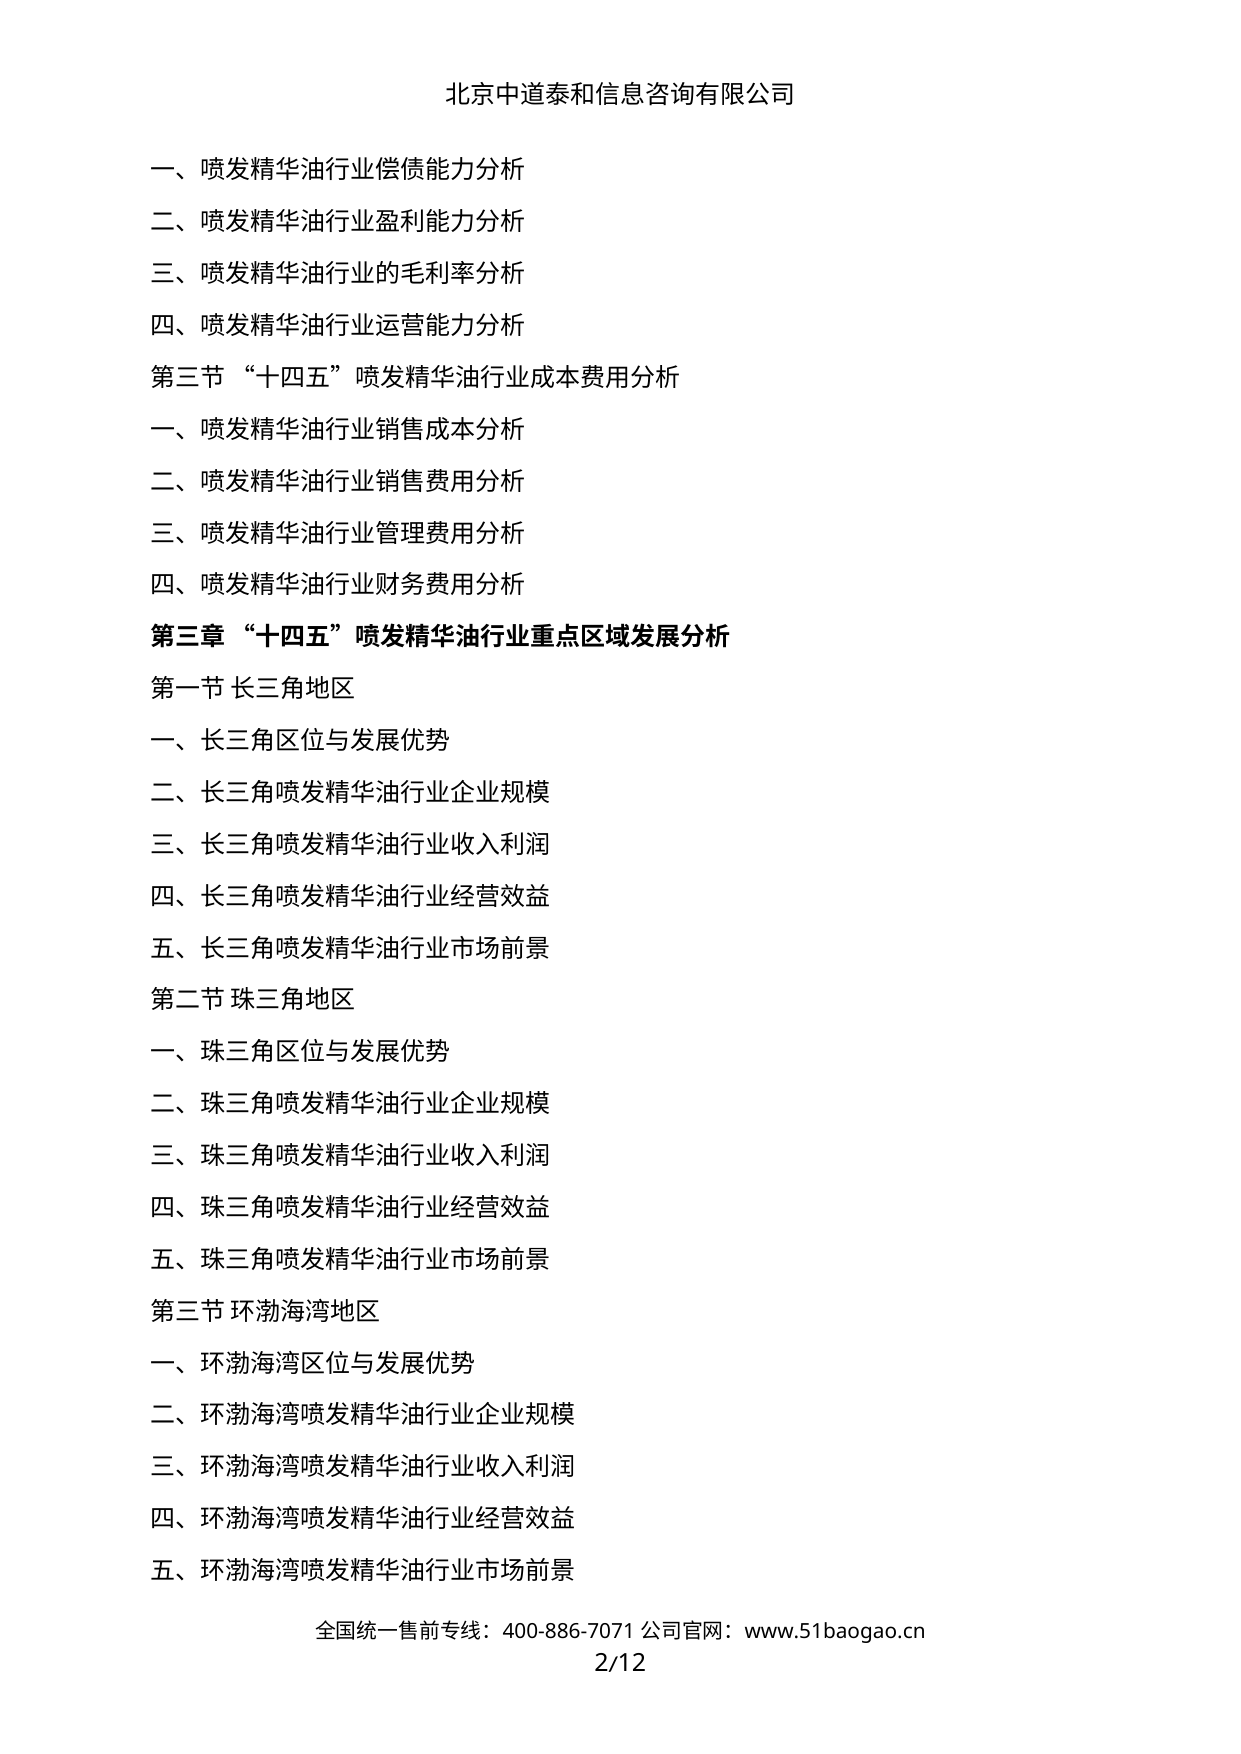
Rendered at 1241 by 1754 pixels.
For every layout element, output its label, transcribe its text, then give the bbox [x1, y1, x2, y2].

text 一、环渤海湾区位与发展优势 [150, 1343, 1090, 1379]
text 第三章 “十四五”喷发精华油行业重点区域发展分析 [150, 617, 1090, 653]
text 三、喷发精华油行业管理费用分析 [150, 513, 1090, 549]
text 四、环渤海湾喷发精华油行业经营效益 [150, 1499, 1090, 1535]
text 四、珠三角喷发精华油行业经营效益 [150, 1187, 1090, 1224]
text 四、喷发精华油行业财务费用分析 [150, 565, 1090, 601]
text 一、喷发精华油行业销售成本分析 [150, 409, 1090, 446]
text 第三节 “十四五”喷发精华油行业成本费用分析 [150, 357, 1090, 394]
text 一、珠三角区位与发展优势 [150, 1032, 1090, 1068]
text 二、长三角喷发精华油行业企业规模 [150, 772, 1090, 809]
text 二、环渤海湾喷发精华油行业企业规模 [150, 1395, 1090, 1431]
text 二、喷发精华油行业盈利能力分析 [150, 202, 1090, 238]
text 五、珠三角喷发精华油行业市场前景 [150, 1239, 1090, 1276]
text 三、喷发精华油行业的毛利率分析 [150, 254, 1090, 290]
text 三、珠三角喷发精华油行业收入利润 [150, 1136, 1090, 1172]
text 二、珠三角喷发精华油行业企业规模 [150, 1084, 1090, 1120]
text 三、环渤海湾喷发精华油行业收入利润 [150, 1447, 1090, 1483]
text 第三节 环渤海湾地区 [150, 1291, 1090, 1327]
text 四、喷发精华油行业运营能力分析 [150, 306, 1090, 342]
text 四、长三角喷发精华油行业经营效益 [150, 876, 1090, 912]
text 第二节 珠三角地区 [150, 980, 1090, 1016]
text 五、长三角喷发精华油行业市场前景 [150, 928, 1090, 964]
text 一、喷发精华油行业偿债能力分析 [150, 150, 1090, 186]
text 第一节 长三角地区 [150, 669, 1090, 705]
text 三、长三角喷发精华油行业收入利润 [150, 824, 1090, 861]
text 二、喷发精华油行业销售费用分析 [150, 461, 1090, 497]
text 五、环渤海湾喷发精华油行业市场前景 [150, 1551, 1090, 1587]
text 一、长三角区位与发展优势 [150, 721, 1090, 757]
